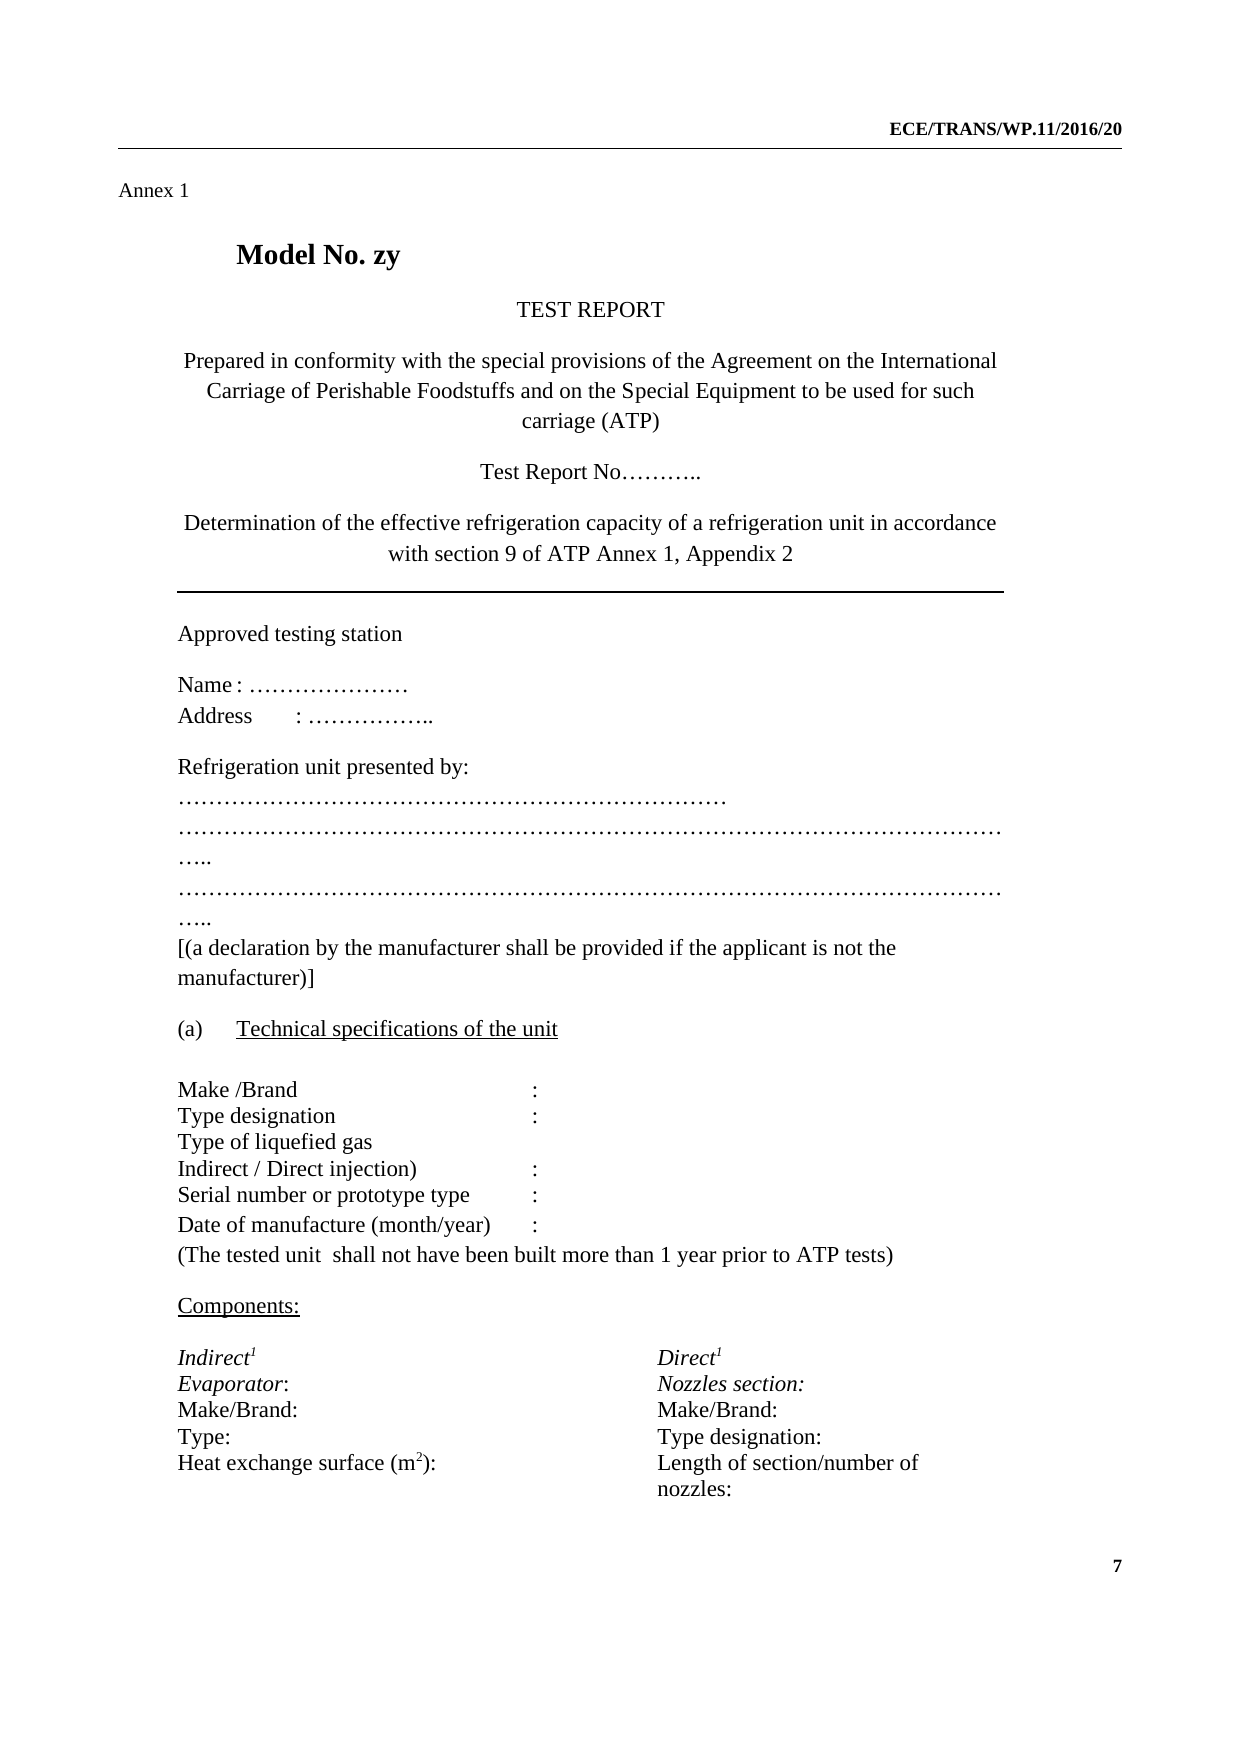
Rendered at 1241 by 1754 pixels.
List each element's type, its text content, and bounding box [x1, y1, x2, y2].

table_cell Type: [107, 1423, 587, 1449]
list Technical specifications of the unit [177, 1015, 1004, 1042]
text TEST REPORT [177, 296, 1004, 322]
text Components: [177, 1293, 1004, 1319]
text Annex 1 [118, 177, 1122, 202]
text Model No. zy [118, 240, 1004, 271]
text Indirect / Direct injection) : [177, 1155, 1004, 1181]
text Prepared in conformity with the special provisions of the Agreement on the International Carriage of Perishable Foodstuffs and on the Special Equipment to be used for such carriage (ATP) [177, 347, 1004, 434]
text Name : ………………… Address : …………….. [177, 672, 1004, 728]
table_cell Nozzles section: [587, 1370, 1066, 1396]
text Approved testing station [177, 621, 1004, 647]
table_cell Length of section/number of nozzles: [587, 1449, 1066, 1502]
text Test Report No……….. [177, 458, 1004, 485]
text Make /Brand : Type designation : Type of liquefied gas [177, 1076, 1004, 1155]
table_cell Make/Brand: [107, 1396, 587, 1423]
table_cell Evaporator: [107, 1370, 587, 1396]
text Determination of the effective refrigeration capacity of a refrigeration unit in accordance with section 9 of ATP Annex 1, Appendix 2 [177, 509, 1004, 566]
table_header Indirect1 [107, 1344, 587, 1370]
table_cell Type designation: [587, 1423, 1066, 1449]
table_cell Make/Brand: [587, 1396, 1066, 1423]
text Refrigeration unit presented by: ……………………………………………………………… ………………………………………………………………………………………………….. ………………………………………………………………………………………………….. [(a declaration by the manufacturer shall be provided if the applicant is not the manufacturer)] [177, 753, 1004, 991]
table_cell Heat exchange surface (m2): [107, 1449, 587, 1502]
table_header Direct1 [587, 1344, 1066, 1370]
text Serial number or prototype type : [177, 1181, 1004, 1207]
text Date of manufacture (month/year) : (The tested unit shall not have been built more than 1 year prior to ATP tests) [177, 1211, 1004, 1268]
